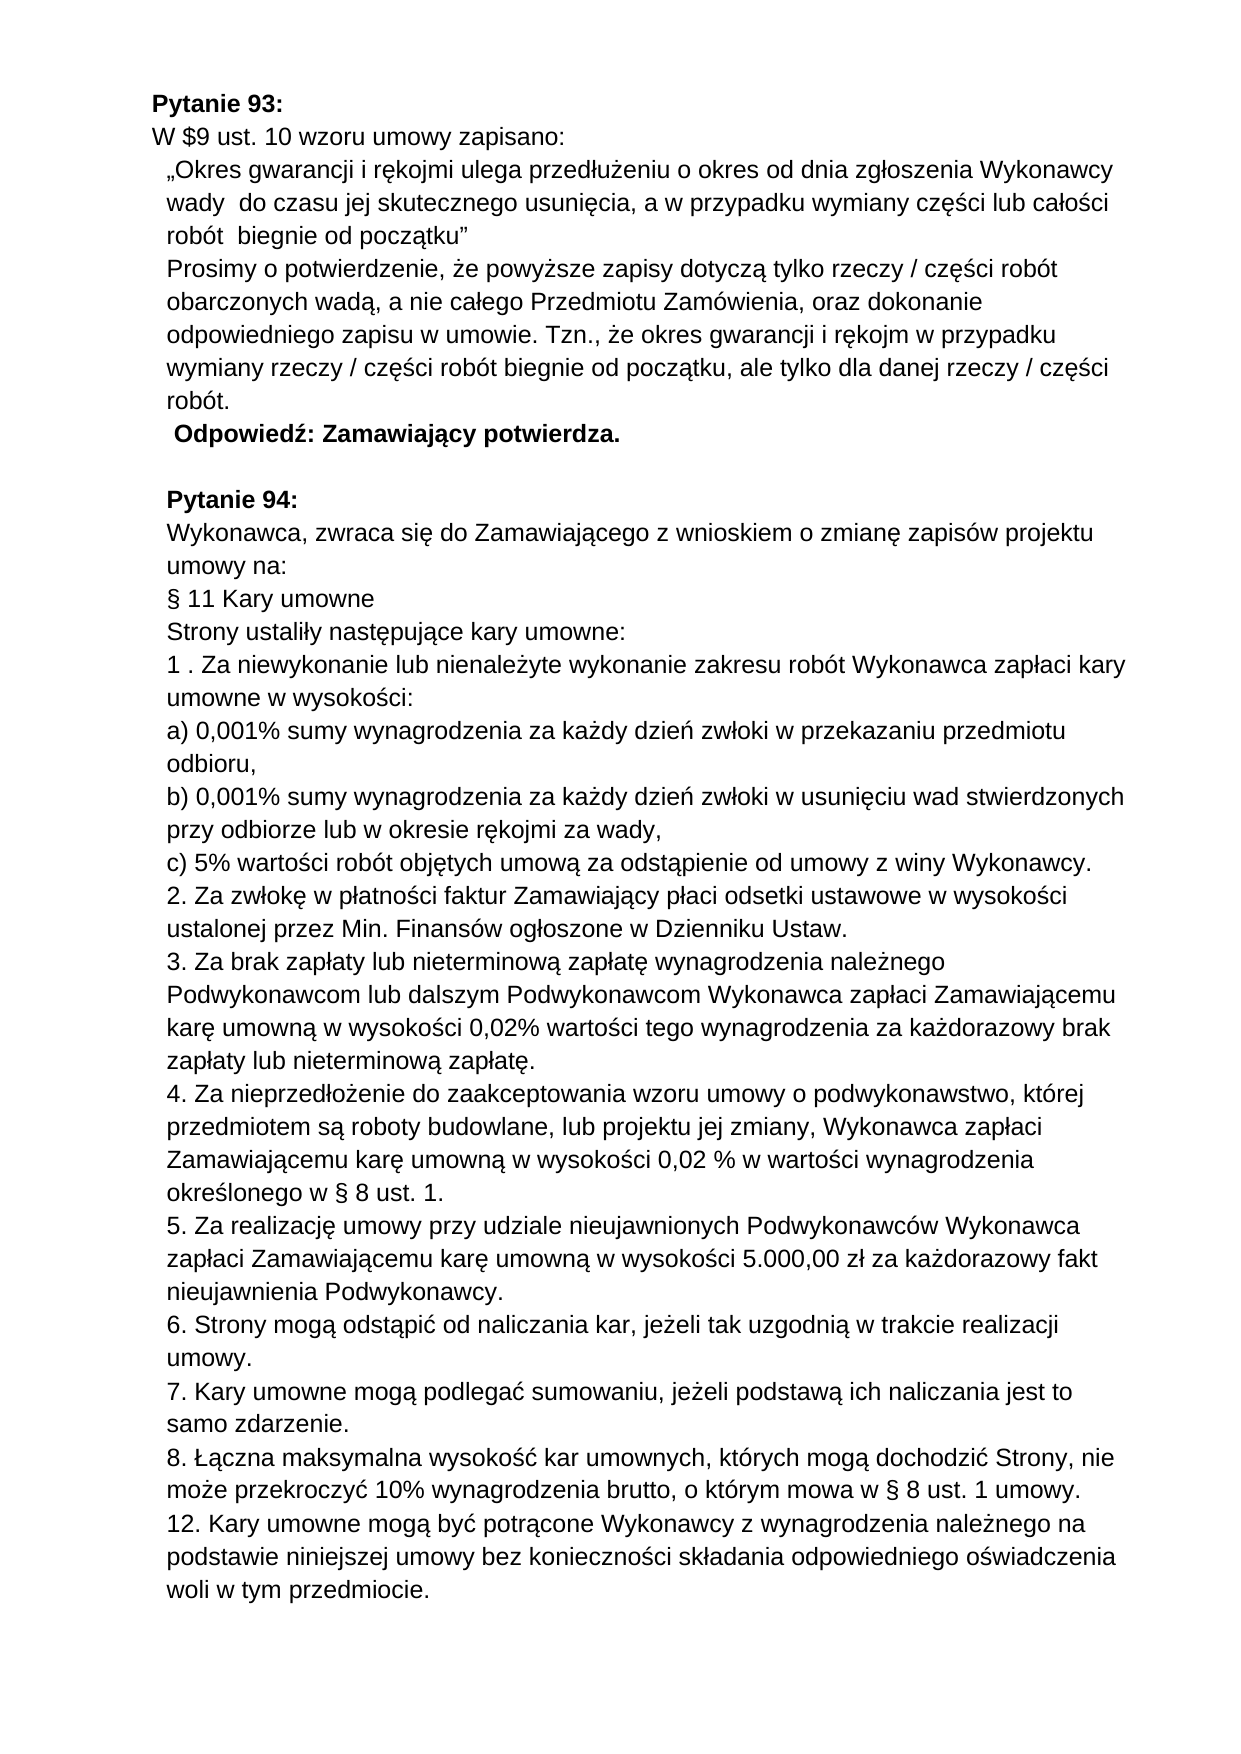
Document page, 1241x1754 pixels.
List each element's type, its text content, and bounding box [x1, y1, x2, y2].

text „Okres gwarancji i rękojmi ulega przedłużeniu o okres od dnia zgłoszenia Wykonawcy wady do czasu jej skutecznego usunięcia, a w przypadku wymiany części lub całości robót biegnie od początku” [166, 155, 1137, 249]
text Strony ustaliły następujące kary umowne: [166, 617, 1137, 646]
text Odpowiedź: Zamawiający potwierdza. [166, 419, 1137, 448]
text 4. Za nieprzedłożenie do zaakceptowania wzoru umowy o podwykonawstwo, której przedmiotem są roboty budowlane, lub projektu jej zmiany, Wykonawca zapłaci Zamawiającemu karę umowną w wysokości 0,02 % w wartości wynagrodzenia określonego w § 8 ust. 1. [166, 1079, 1137, 1207]
text 12. Kary umowne mogą być potrącone Wykonawcy z wynagrodzenia należnego na podstawie niniejszej umowy bez konieczności składania odpowiedniego oświadczenia woli w tym przedmiocie. [166, 1508, 1137, 1603]
text 5. Za realizację umowy przy udziale nieujawnionych Podwykonawców Wykonawca zapłaci Zamawiającemu karę umowną w wysokości 5.000,00 zł za każdorazowy fakt nieujawnienia Podwykonawcy. [166, 1211, 1137, 1306]
text § 11 Kary umowne [166, 584, 1137, 613]
text Pytanie 94: [166, 485, 1137, 514]
text Wykonawca, zwraca się do Zamawiającego z wnioskiem o zmianę zapisów projektu umowy na: [166, 518, 1137, 580]
text 3. Za brak zapłaty lub nieterminową zapłatę wynagrodzenia należnego Podwykonawcom lub dalszym Podwykonawcom Wykonawca zapłaci Zamawiającemu karę umowną w wysokości 0,02% wartości tego wynagrodzenia za każdorazowy brak zapłaty lub nieterminową zapłatę. [166, 947, 1137, 1075]
text b) 0,001% sumy wynagrodzenia za każdy dzień zwłoki w usunięciu wad stwierdzonych przy odbiorze lub w okresie rękojmi za wady, [166, 782, 1137, 844]
text 1 . Za niewykonanie lub nienależyte wykonanie zakresu robót Wykonawca zapłaci kary umowne w wysokości: [166, 650, 1137, 712]
text W $9 ust. 10 wzoru umowy zapisano: [152, 122, 1137, 150]
text 2. Za zwłokę w płatności faktur Zamawiający płaci odsetki ustawowe w wysokości ustalonej przez Min. Finansów ogłoszone w Dzienniku Ustaw. [166, 881, 1137, 943]
text 8. Łączna maksymalna wysokość kar umownych, których mogą dochodzić Strony, nie może przekroczyć 10% wynagrodzenia brutto, o którym mowa w § 8 ust. 1 umowy. [166, 1442, 1137, 1504]
text Pytanie 93: [152, 89, 1137, 117]
text c) 5% wartości robót objętych umową za odstąpienie od umowy z winy Wykonawcy. [166, 848, 1137, 877]
text Prosimy o potwierdzenie, że powyższe zapisy dotyczą tylko rzeczy / części robót obarczonych wadą, a nie całego Przedmiotu Zamówienia, oraz dokonanie odpowiedniego zapisu w umowie. Tzn., że okres gwarancji i rękojm w przypadku wymiany rzeczy / części robót biegnie od początku, ale tylko dla danej rzeczy / części robót. [166, 254, 1137, 414]
text a) 0,001% sumy wynagrodzenia za każdy dzień zwłoki w przekazaniu przedmiotu odbioru, [166, 716, 1137, 778]
text 7. Kary umowne mogą podlegać sumowaniu, jeżeli podstawą ich naliczania jest to samo zdarzenie. [166, 1376, 1137, 1438]
text 6. Strony mogą odstąpić od naliczania kar, jeżeli tak uzgodnią w trakcie realizacji umowy. [166, 1310, 1137, 1372]
